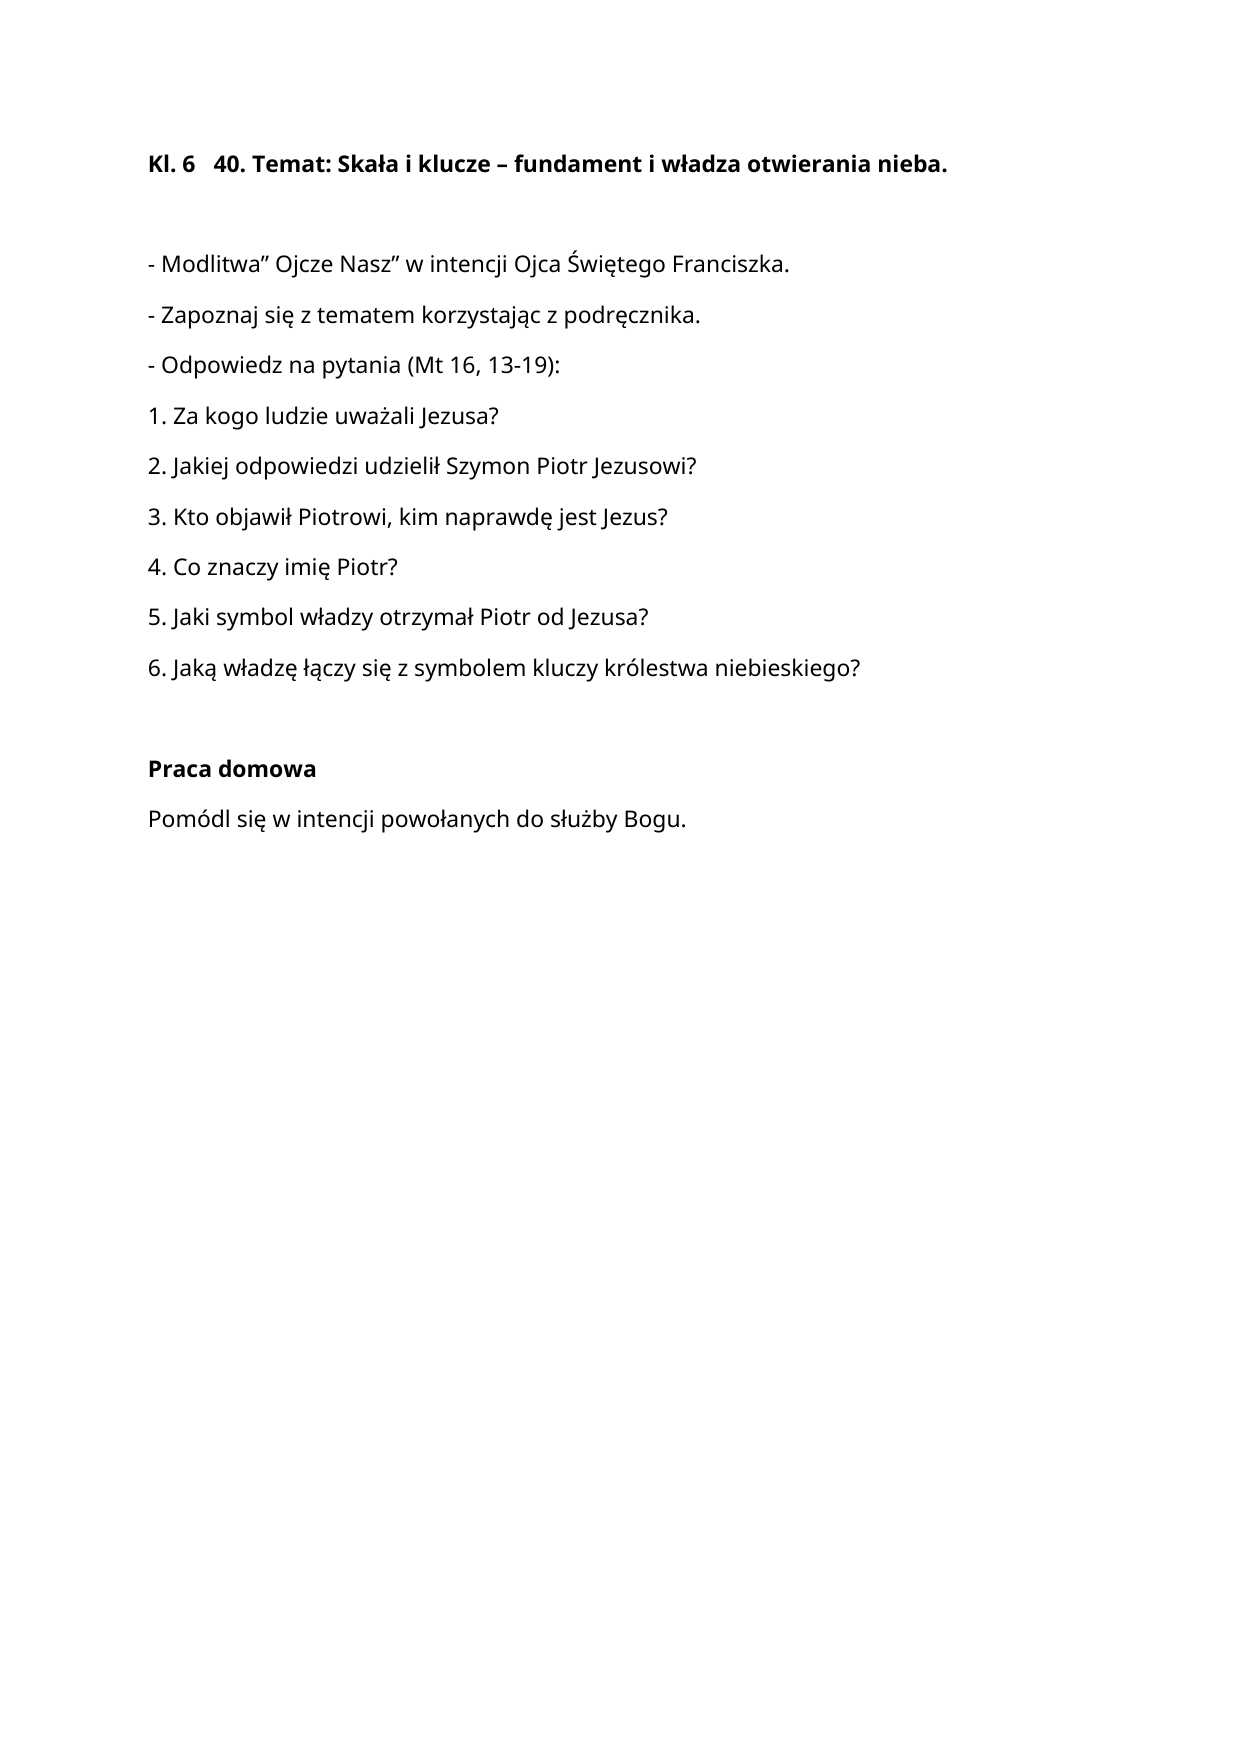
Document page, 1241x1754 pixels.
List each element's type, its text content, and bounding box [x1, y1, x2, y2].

text 4. Co znaczy imię Piotr? [148, 551, 1093, 582]
text Praca domowa [148, 753, 1093, 784]
text - Modlitwa” Ojcze Nasz” w intencji Ojca Świętego Franciszka. [148, 248, 1093, 280]
text - Odpowiedz na pytania (Mt 16, 13-19): [148, 349, 1093, 381]
text 6. Jaką władzę łączy się z symbolem kluczy królestwa niebieskiego? [148, 652, 1093, 683]
text - Zapoznaj się z tematem korzystając z podręcznika. [148, 299, 1093, 330]
text Pomódl się w intencji powołanych do służby Bogu. [148, 803, 1093, 834]
text 5. Jaki symbol władzy otrzymał Piotr od Jezusa? [148, 601, 1093, 633]
text 2. Jakiej odpowiedzi udzielił Szymon Piotr Jezusowi? [148, 450, 1093, 481]
text Kl. 6 40. Temat: Skała i klucze – fundament i władza otwierania nieba. [148, 148, 1093, 179]
text 3. Kto objawił Piotrowi, kim naprawdę jest Jezus? [148, 501, 1093, 532]
text 1. Za kogo ludzie uważali Jezusa? [148, 400, 1093, 431]
